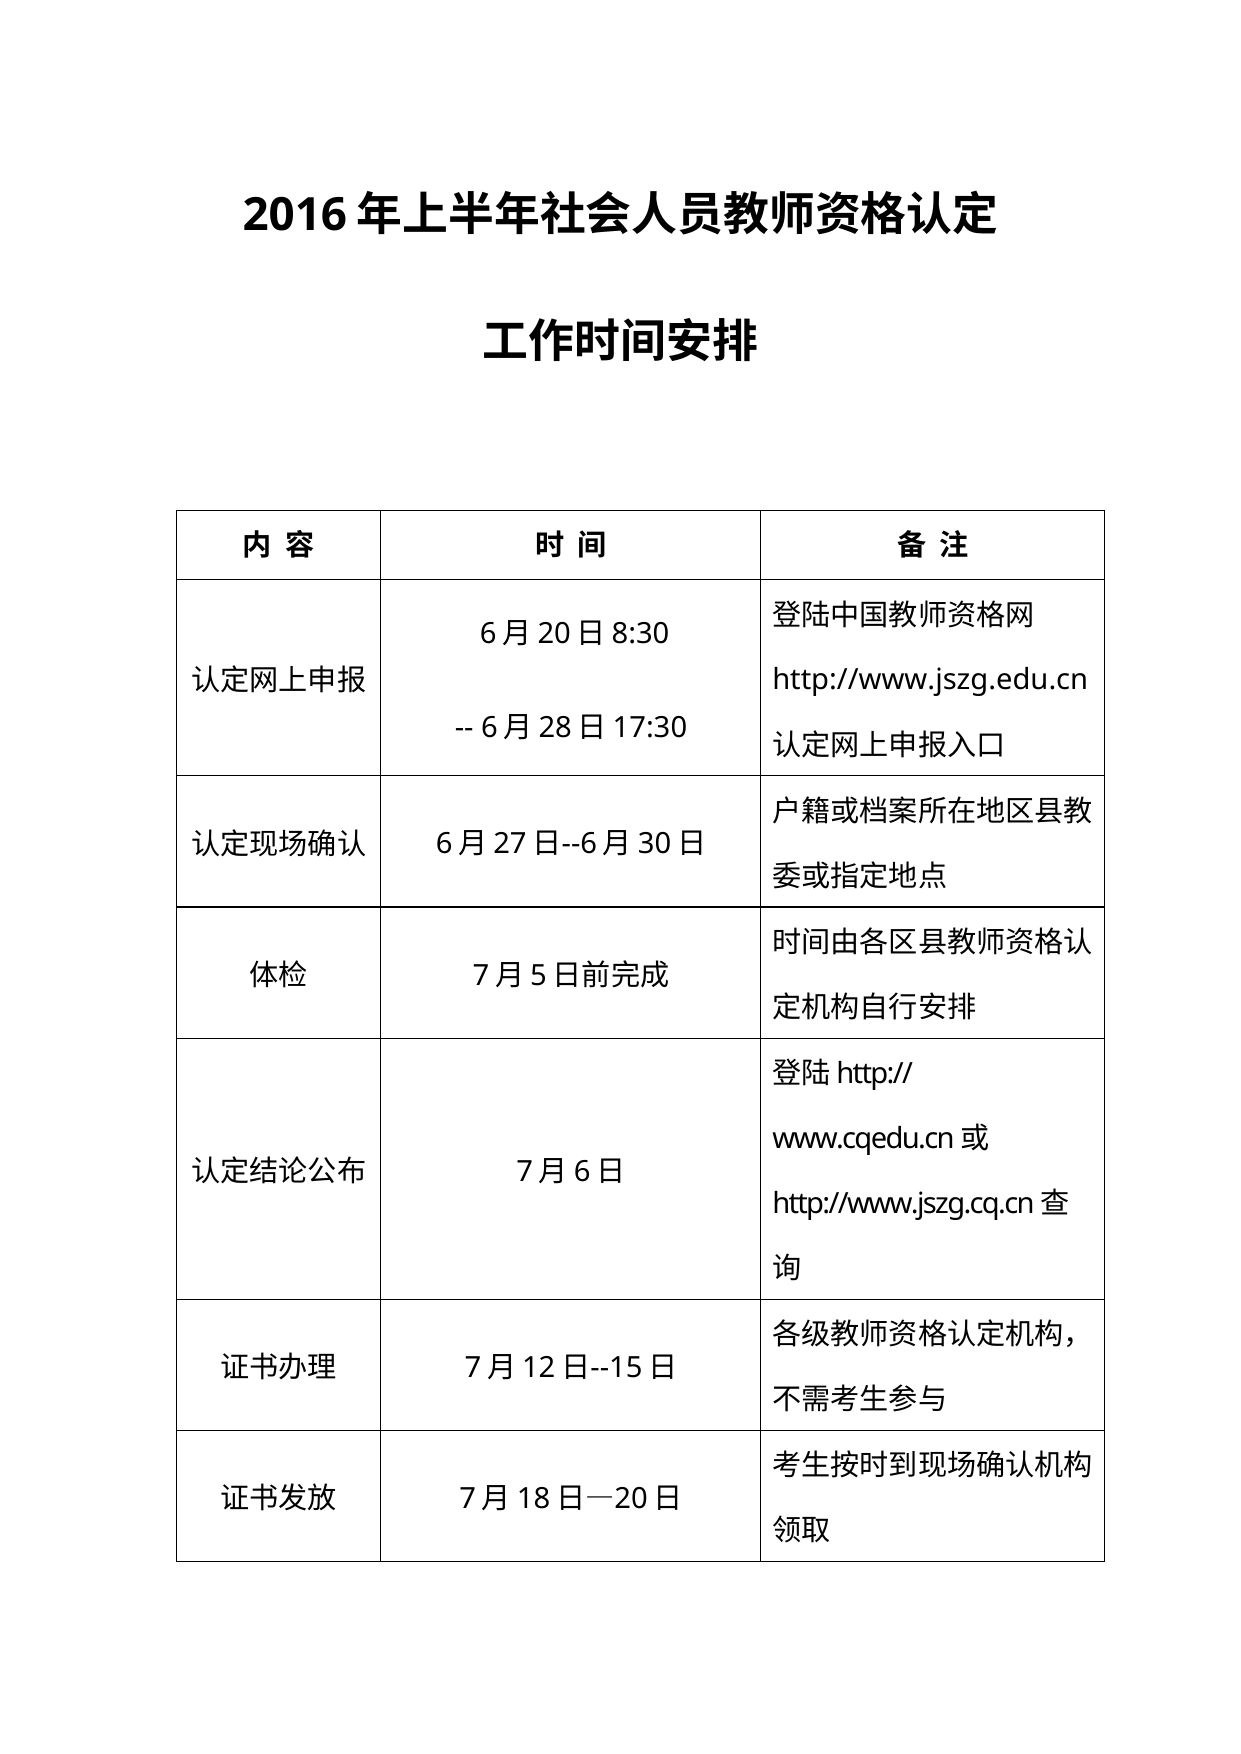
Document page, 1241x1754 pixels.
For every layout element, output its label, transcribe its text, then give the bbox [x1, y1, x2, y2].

text 工作时间安排 [187, 289, 1053, 386]
table_cell 登陆http://www.cqedu.cn或 http://www.jszg.cq.cn查询 [761, 1039, 1104, 1298]
table_cell 7月5日前完成 [381, 908, 760, 1037]
table_cell 6月27日--6月30日 [381, 776, 760, 906]
table_cell 7月12日--15日 [381, 1300, 760, 1429]
table_cell 登陆中国教师资格网http://www.jszg.edu.cn认定网上申报入口 [761, 580, 1104, 775]
table_cell 各级教师资格认定机构，不需考生参与 [761, 1300, 1104, 1429]
table_cell 7月6日 [381, 1039, 760, 1298]
table_cell 体检 [177, 908, 380, 1037]
text 2016年上半年社会人员教师资格认定 [187, 162, 1053, 259]
table_cell 证书办理 [177, 1300, 380, 1429]
table_header 时 间 [381, 511, 760, 579]
table_cell 时间由各区县教师资格认定机构自行安排 [761, 908, 1104, 1037]
table_cell 7月18日—20日 [381, 1431, 760, 1561]
table_header 备 注 [761, 511, 1104, 579]
table_cell 认定结论公布 [177, 1039, 380, 1298]
table_cell 证书发放 [177, 1431, 380, 1561]
table_header 内 容 [177, 511, 380, 579]
table_cell 户籍或档案所在地区县教委或指定地点 [761, 776, 1104, 906]
table_cell 考生按时到现场确认机构领取 [761, 1431, 1104, 1561]
table_cell 认定现场确认 [177, 776, 380, 906]
table_cell 认定网上申报 [177, 580, 380, 775]
table_cell 6月20日8:30 -- 6月28日17:30 [381, 580, 760, 775]
